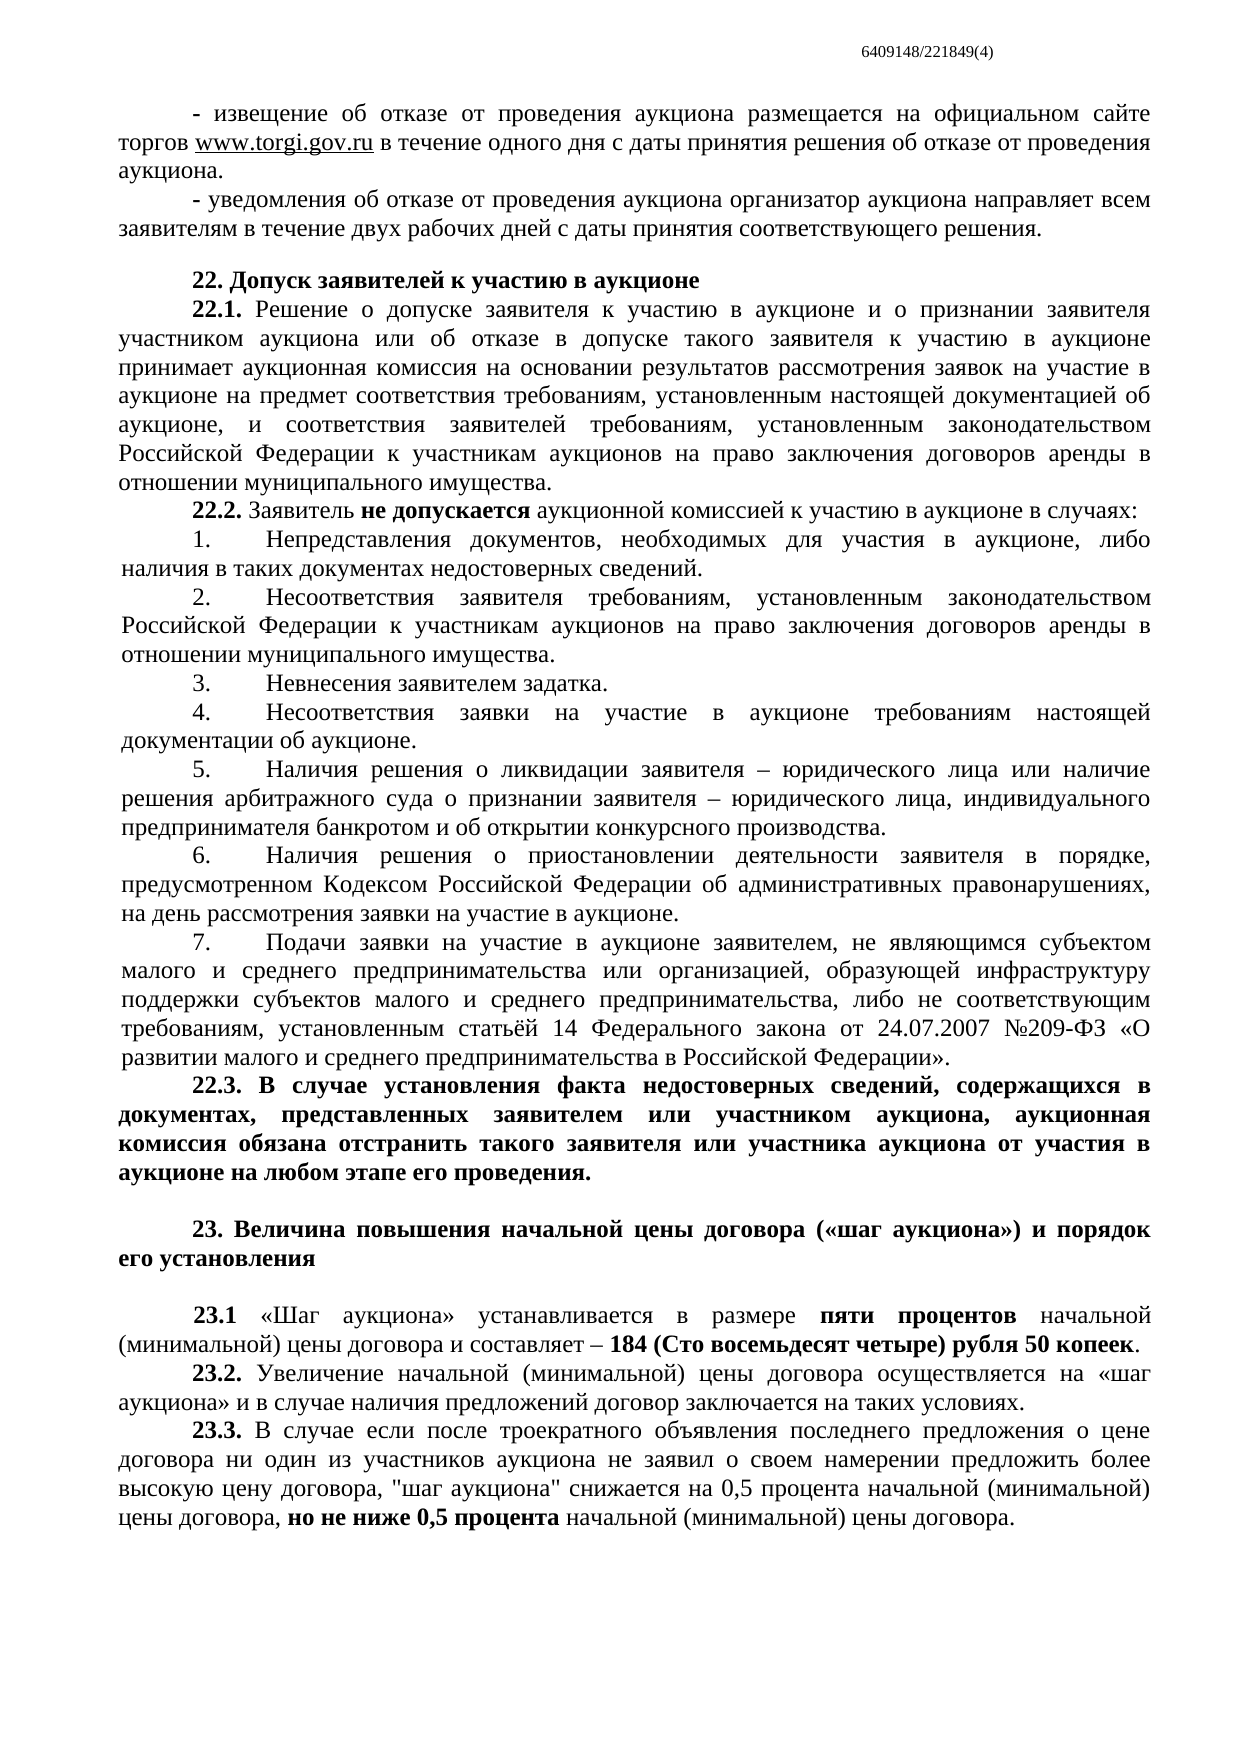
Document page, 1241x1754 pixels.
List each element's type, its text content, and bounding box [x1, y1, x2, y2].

text 22. Допуск заявителей к участию в аукционе [118, 266, 1152, 294]
text 22.2. Заявитель не допускается аукционной комиссией к участию в аукционе в случаях: [118, 496, 1152, 524]
text - извещение об отказе от проведения аукциона размещается на официальном сайте торгов www.torgi.gov.ru в течение одного дня с даты принятия решения об отказе от проведения аукциона. [118, 98, 1152, 184]
list Несоответствия заявителя требованиям, установленным законодательством Российской Федерации к участникам аукционов на право заключения договоров аренды в отношении муниципального имущества. [121, 582, 1152, 668]
list Наличия решения о ликвидации заявителя – юридического лица или наличие решения арбитражного суда о признании заявителя – юридического лица, индивидуального предпринимателя банкротом и об открытии конкурсного производства. [121, 754, 1152, 841]
list 23. Величина повышения начальной цены договора («шаг аукциона») и порядок его установления [118, 1214, 1152, 1272]
text 22.3. В случае установления факта недостоверных сведений, содержащихся в документах, представленных заявителем или участником аукциона, аукционная комиссия обязана отстранить такого заявителя или участника аукциона от участия в аукционе на любом этапе его проведения. [118, 1071, 1152, 1186]
list Невнесения заявителем задатка. [121, 668, 1152, 697]
list 23.1 «Шаг аукциона» устанавливается в размере пяти процентов начальной (минимальной) цены договора и составляет – 184 (Сто восемьдесят четыре) рубля 50 копеек. [118, 1301, 1152, 1358]
list Подачи заявки на участие в аукционе заявителем, не являющимся субъектом малого и среднего предпринимательства или организацией, образующей инфраструктуру поддержки субъектов малого и среднего предпринимательства, либо не соответствующим требованиям, установленным статьёй 14 Федерального закона от 24.07.2007 №209-ФЗ «О развитии малого и среднего предпринимательства в Российской Федерации». [121, 927, 1152, 1071]
text 22.1. Решение о допуске заявителя к участию в аукционе и о признании заявителя участником аукциона или об отказе в допуске такого заявителя к участию в аукционе принимает аукционная комиссия на основании результатов рассмотрения заявок на участие в аукционе на предмет соответствия требованиям, установленным настоящей документацией об аукционе, и соответствия заявителей требованиям, установленным законодательством Российской Федерации к участникам аукционов на право заключения договоров аренды в отношении муниципального имущества. [118, 294, 1152, 496]
list Наличия решения о приостановлении деятельности заявителя в порядке, предусмотренном Кодексом Российской Федерации об административных правонарушениях, на день рассмотрения заявки на участие в аукционе. [121, 841, 1152, 927]
list Непредставления документов, необходимых для участия в аукционе, либо наличия в таких документах недостоверных сведений. [121, 524, 1152, 582]
text 23.3. В случае если после троекратного объявления последнего предложения о цене договора ни один из участников аукциона не заявил о своем намерении предложить более высокую цену договора, "шаг аукциона" снижается на 0,5 процента начальной (минимальной) цены договора, но не ниже 0,5 процента начальной (минимальной) цены договора. [118, 1416, 1152, 1531]
list 23.2. Увеличение начальной (минимальной) цены договора осуществляется на «шаг аукциона» и в случае наличия предложений договор заключается на таких условиях. [118, 1358, 1152, 1416]
list Несоответствия заявки на участие в аукционе требованиям настоящей документации об аукционе. [121, 697, 1152, 754]
text - уведомления об отказе от проведения аукциона организатор аукциона направляет всем заявителям в течение двух рабочих дней с даты принятия соответствующего решения. [118, 184, 1152, 242]
